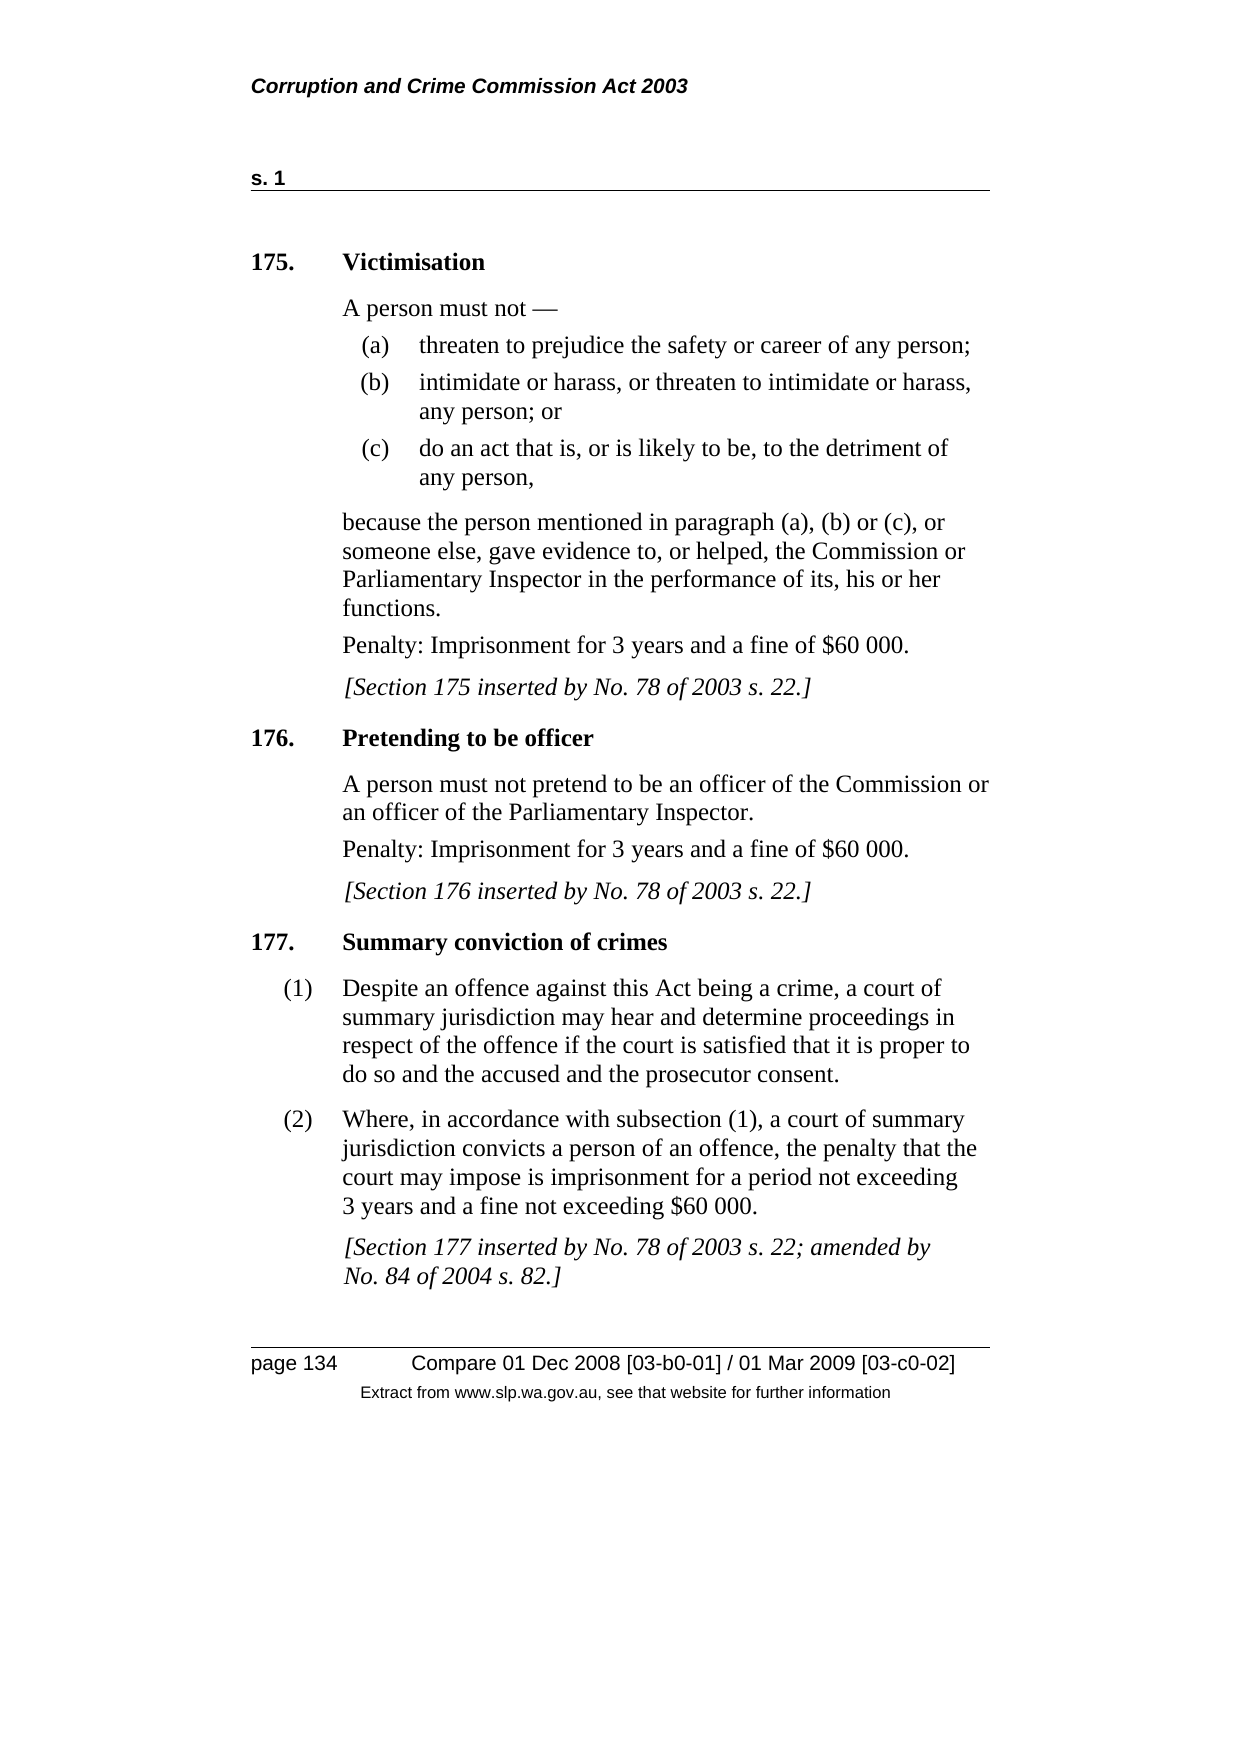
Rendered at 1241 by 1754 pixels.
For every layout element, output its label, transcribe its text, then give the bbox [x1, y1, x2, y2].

text Penalty: Imprisonment for 3 years and a fine of $60 000. [251, 630, 990, 659]
text [Section 175 inserted by No. 78 of 2003 s. 22.] [251, 672, 990, 700]
text (1) Despite an offence against this Act being a crime, a court of summary jurisdiction may hear and determine proceedings in respect of the offence if the court is satisfied that it is proper to do so and the accused and the prosecutor consent. [251, 973, 990, 1088]
text (2) Where, in accordance with subsection (1), a court of summary jurisdiction convicts a person of an offence, the penalty that the court may impose is imprisonment for a period not exceeding 3 years and a fine not exceeding $60 000. [251, 1104, 990, 1219]
text Penalty: Imprisonment for 3 years and a fine of $60 000. [251, 834, 990, 863]
subtitle 175. Victimisation [251, 247, 990, 276]
subtitle 176. Pretending to be officer [251, 723, 990, 752]
text A person must not pretend to be an officer of the Commission or an officer of the Parliamentary Inspector. [251, 769, 990, 826]
text because the person mentioned in paragraph (a), (b) or (c), or someone else, gave evidence to, or helped, the Commission or Parliamentary Inspector in the performance of its, his or her functions. [251, 507, 990, 622]
text A person must not — [251, 293, 990, 322]
subtitle 177. Summary conviction of crimes [251, 927, 990, 956]
text [Section 177 inserted by No. 78 of 2003 s. 22; amended by No. 84 of 2004 s. 82.] [251, 1232, 990, 1289]
text (c) do an act that is, or is likely to be, to the detriment of any person, [251, 433, 990, 490]
text (a) threaten to prejudice the safety or career of any person; [251, 330, 990, 359]
text (b) intimidate or harass, or threaten to intimidate or harass, any person; or [251, 367, 990, 424]
text [Section 176 inserted by No. 78 of 2003 s. 22.] [251, 876, 990, 904]
